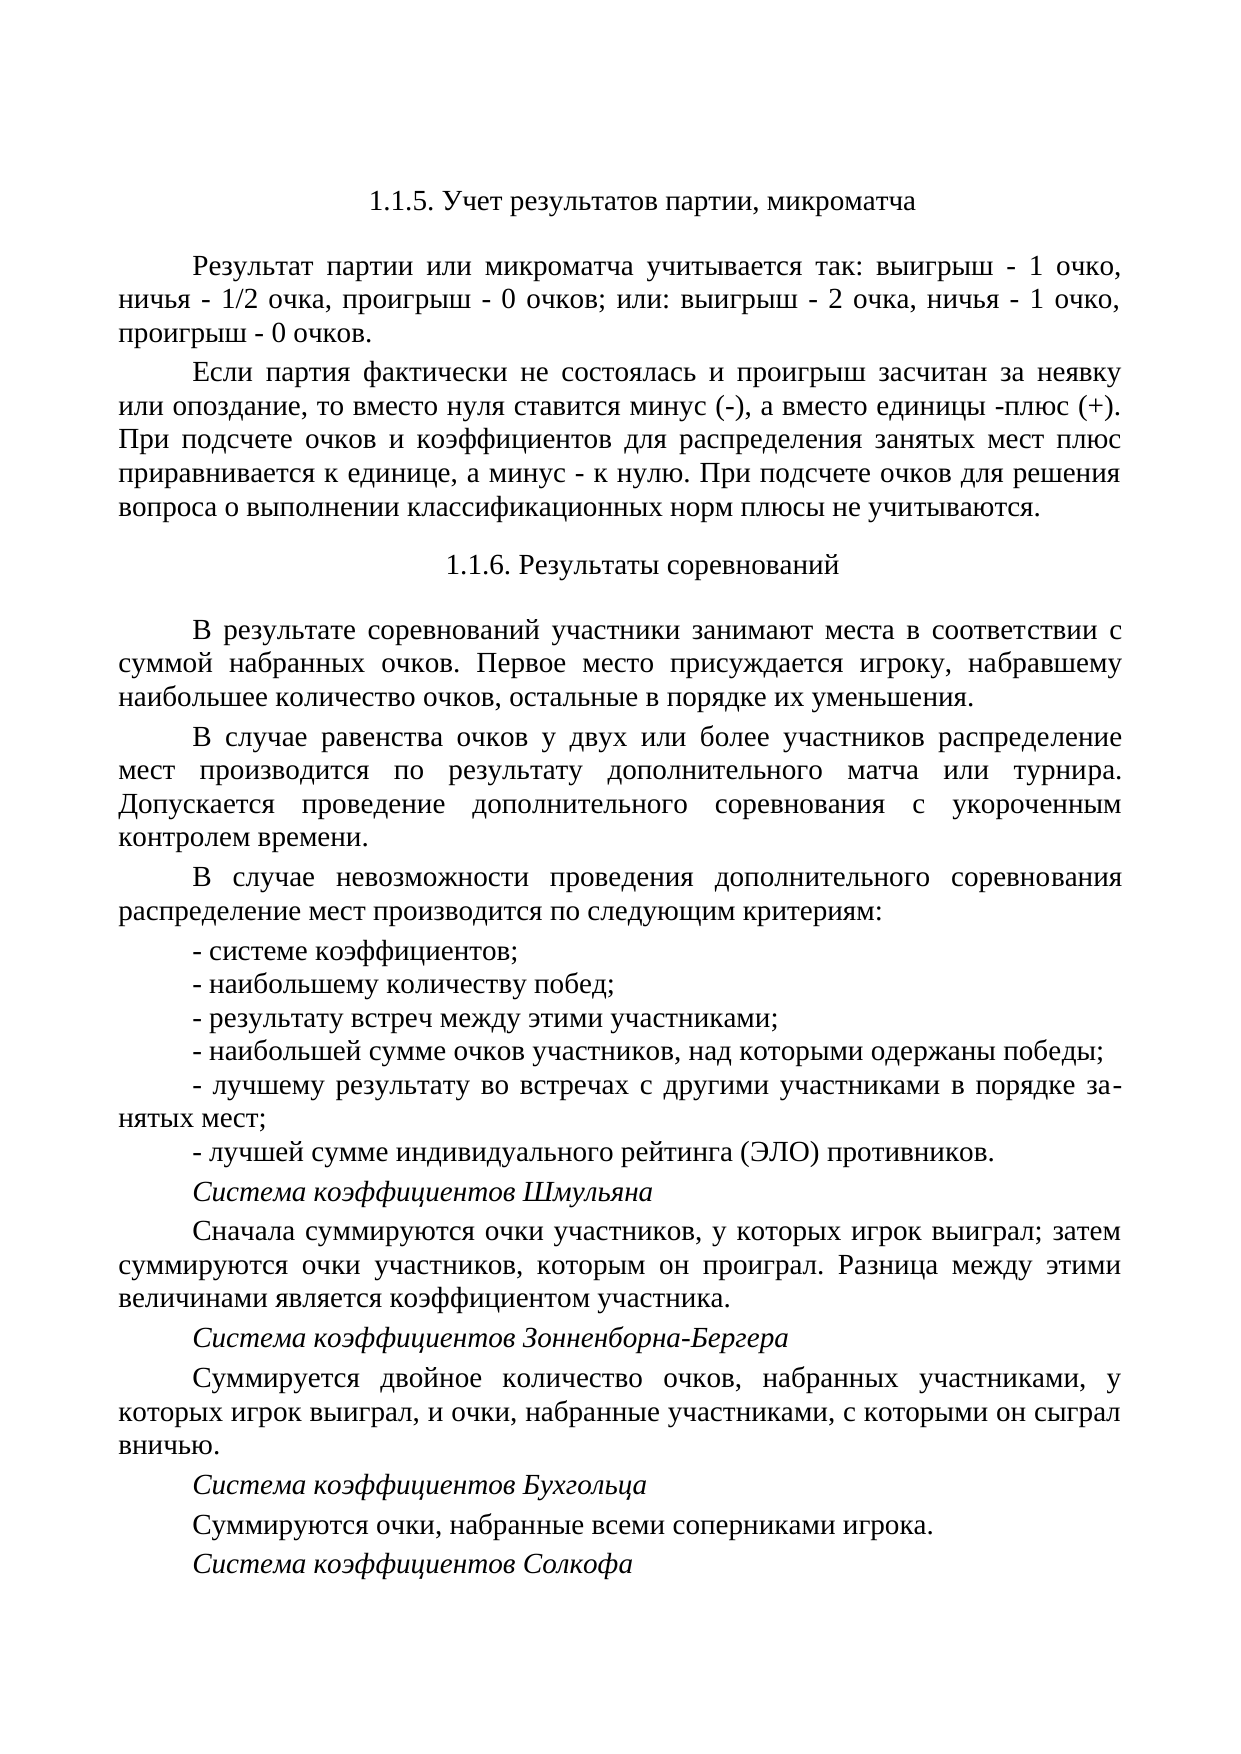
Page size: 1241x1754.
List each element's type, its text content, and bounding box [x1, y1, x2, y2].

text - лучшей сумме индивидуального рейтинга (ЭЛО) противников. [118, 1134, 1122, 1167]
text Суммируется двойное количество очков, набранных участниками, у которых игрок выиграл, и очки, набранные участниками, с которыми он сыграл вничью. [118, 1360, 1122, 1461]
text 1.1.6. Результаты соревнований [118, 547, 1122, 581]
text - наибольшей сумме очков участников, над которыми одержаны победы; [118, 1033, 1122, 1067]
text Система коэффициентов Бухгольца [118, 1467, 1122, 1501]
text 1.1.5. Учет результатов партии, микроматча [118, 183, 1122, 216]
text - системе коэффициентов; [118, 933, 1122, 966]
text - лучшему результату во встречах с другими участниками в порядке занятых мест; [118, 1067, 1122, 1134]
text Система коэффициентов Солкофа [118, 1547, 1122, 1580]
text Суммируются очки, набранные всеми соперниками игрока. [118, 1507, 1122, 1540]
text Если партия фактически не состоялась и проигрыш засчитан за неявку или опоздание, то вместо нуля ставится минус (-), а вместо единицы -плюс (+). При подсчете очков и коэффициентов для распределения занятых мест плюс приравнивается к единице, а минус - к нулю. При подсчете очков для решения вопроса о выполнении классификационных норм плюсы не учитываются. [118, 354, 1122, 522]
text В результате соревнований участники занимают места в соответствии с суммой набранных очков. Первое место присуждается игроку, набравшему наибольшее количество очков, остальные в порядке их уменьшения. [118, 612, 1122, 713]
text Система коэффициентов Шмульяна [118, 1174, 1122, 1207]
text Результат партии или микроматча учитывается так: выигрыш - 1 очко, ничья - 1/2 очка, проигрыш - 0 очков; или: выигрыш - 2 очка, ничья - 1 очко, проигрыш - 0 очков. [118, 248, 1122, 348]
text В случае равенства очков у двух или более участников распределение мест производится по результату дополнительного матча или турнира. Допускается проведение дополнительного соревнования с укороченным контролем времени. [118, 719, 1122, 853]
text Система коэффициентов Зонненборна-Бергера [118, 1320, 1122, 1354]
text В случае невозможности проведения дополнительного соревнования распределение мест производится по следующим критериям: [118, 859, 1122, 926]
text Сначала суммируются очки участников, у которых игрок выиграл; затем суммируются очки участников, которым он проиграл. Разница между этими величинами является коэффициентом участника. [118, 1213, 1122, 1314]
text - результату встреч между этими участниками; [118, 1000, 1122, 1033]
text - наибольшему количеству побед; [118, 966, 1122, 1000]
